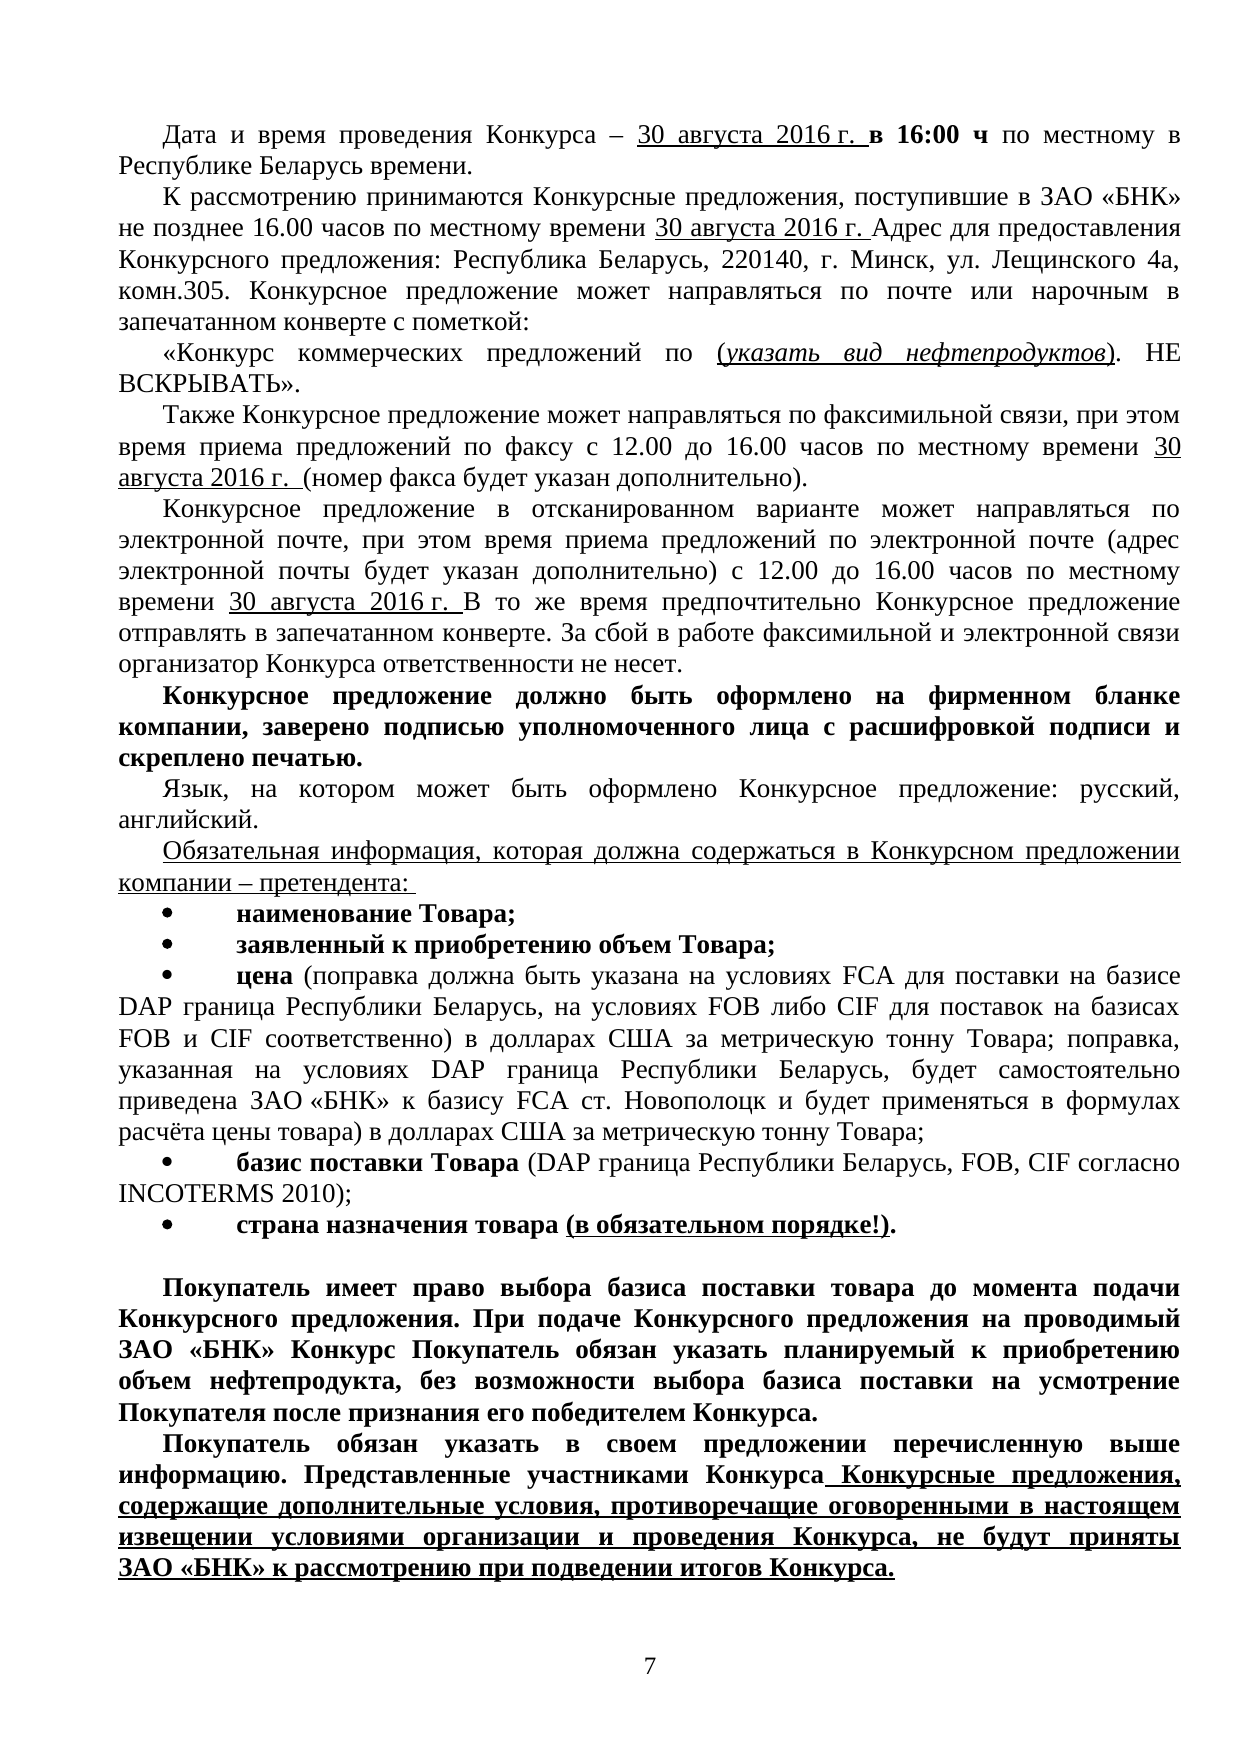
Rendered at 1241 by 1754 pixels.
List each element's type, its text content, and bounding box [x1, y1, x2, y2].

text Конкурсное предложение должно быть оформлено на фирменном бланке компании, заверено подписью уполномоченного лица с расшифровкой подписи и скреплено печатью. [118, 679, 1181, 772]
text Покупатель имеет право выбора базиса поставки товара до момента подачи Конкурсного предложения. При подаче Конкурсного предложения на проводимый ЗАО «БНК» Конкурс Покупатель обязан указать планируемый к приобретению объем нефтепродукта, без возможности выбора базиса поставки на усмотрение Покупателя после признания его победителем Конкурса. [118, 1271, 1181, 1427]
text Язык, на котором может быть оформлено Конкурсное предложение: русский, английский. [118, 772, 1181, 834]
text Конкурсное предложение в отсканированном варианте может направляться по электронной почте, при этом время приема предложений по электронной почте (адрес электронной почты будет указан дополнительно) с 12.00 до 16.00 часов по местному времени 30 августа 2016 г. В то же время предпочтительно Конкурсное предложение отправлять в запечатанном конверте. За сбой в работе факсимильной и электронной связи организатор Конкурса ответственности не несет. [118, 492, 1181, 679]
text К рассмотрению принимаются Конкурсные предложения, поступившие в ЗАО «БНК» не позднее 16.00 часов по местному времени 30 августа 2016 г. Адрес для предоставления Конкурсного предложения: Республика Беларусь, 220140, г. Минск, ул. Лещинского 4а, комн.305. Конкурсное предложение может направляться по почте или нарочным в запечатанном конверте с пометкой: [118, 180, 1181, 336]
text Покупатель обязан указать в своем предложении перечисленную выше информацию. Представленные участниками Конкурса Конкурсные предложения, содержащие дополнительные условия, противоречащие оговоренными в настоящем извещении условиями организации и проведения Конкурса, не будут приняты ЗАО «БНК» к рассмотрению при подведении итогов Конкурса. [118, 1427, 1181, 1516]
list наименование Товара; [118, 897, 1181, 928]
list цена (поправка должна быть указана на условиях FCA для поставки на базисе DAP граница Республики Беларусь, на условиях FOB либо CIF для поставок на базисах FOB и CIF соответственно) в долларах США за метрическую тонну Товара; поправка, указанная на условиях DAP граница Республики Беларусь, будет самостоятельно приведена ЗАО «БНК» к базису FCA ст. Новополоцк и будет применяться в формулах расчёта цены товара) в долларах США за метрическую тонну Товара; [118, 959, 1181, 1146]
text Покупатель обязан указать в своем предложении перечисленную выше информацию. Представленные участниками Конкурса Конкурсные предложения, содержащие дополнительные условия, противоречащие оговоренными в настоящем извещении условиями организации и проведения Конкурса, не будут приняты ЗАО «БНК» к рассмотрению при подведении итогов Конкурса. [118, 1518, 1181, 1547]
text Также Конкурсное предложение может направляться по факсимильной связи, при этом время приема предложений по факсу с 12.00 до 16.00 часов по местному времени 30 августа 2016 г. (номер факса будет указан дополнительно). [118, 398, 1181, 492]
text Обязательная информация, которая должна содержаться в Конкурсном предложении компании – претендента: [118, 834, 1181, 897]
text Дата и время проведения Конкурса – 30 августа 2016 г. в 16:00 ч по местному в Республике Беларусь времени. [118, 118, 1181, 180]
list заявленный к приобретению объем Товара; [118, 928, 1181, 959]
list страна назначения товара (в обязательном порядке!). [118, 1209, 1181, 1240]
list базис поставки Товара (DAP граница Республики Беларусь, FOB, CIF согласно INCOTERMS 2010); [118, 1146, 1181, 1209]
text «Конкурс коммерческих предложений по (указать вид нефтепродуктов). НЕ ВСКРЫВАТЬ». [118, 336, 1181, 398]
text Покупатель обязан указать в своем предложении перечисленную выше информацию. Представленные участниками Конкурса Конкурсные предложения, содержащие дополнительные условия, противоречащие оговоренными в настоящем извещении условиями организации и проведения Конкурса, не будут приняты ЗАО «БНК» к рассмотрению при подведении итогов Конкурса. [118, 1549, 1181, 1582]
